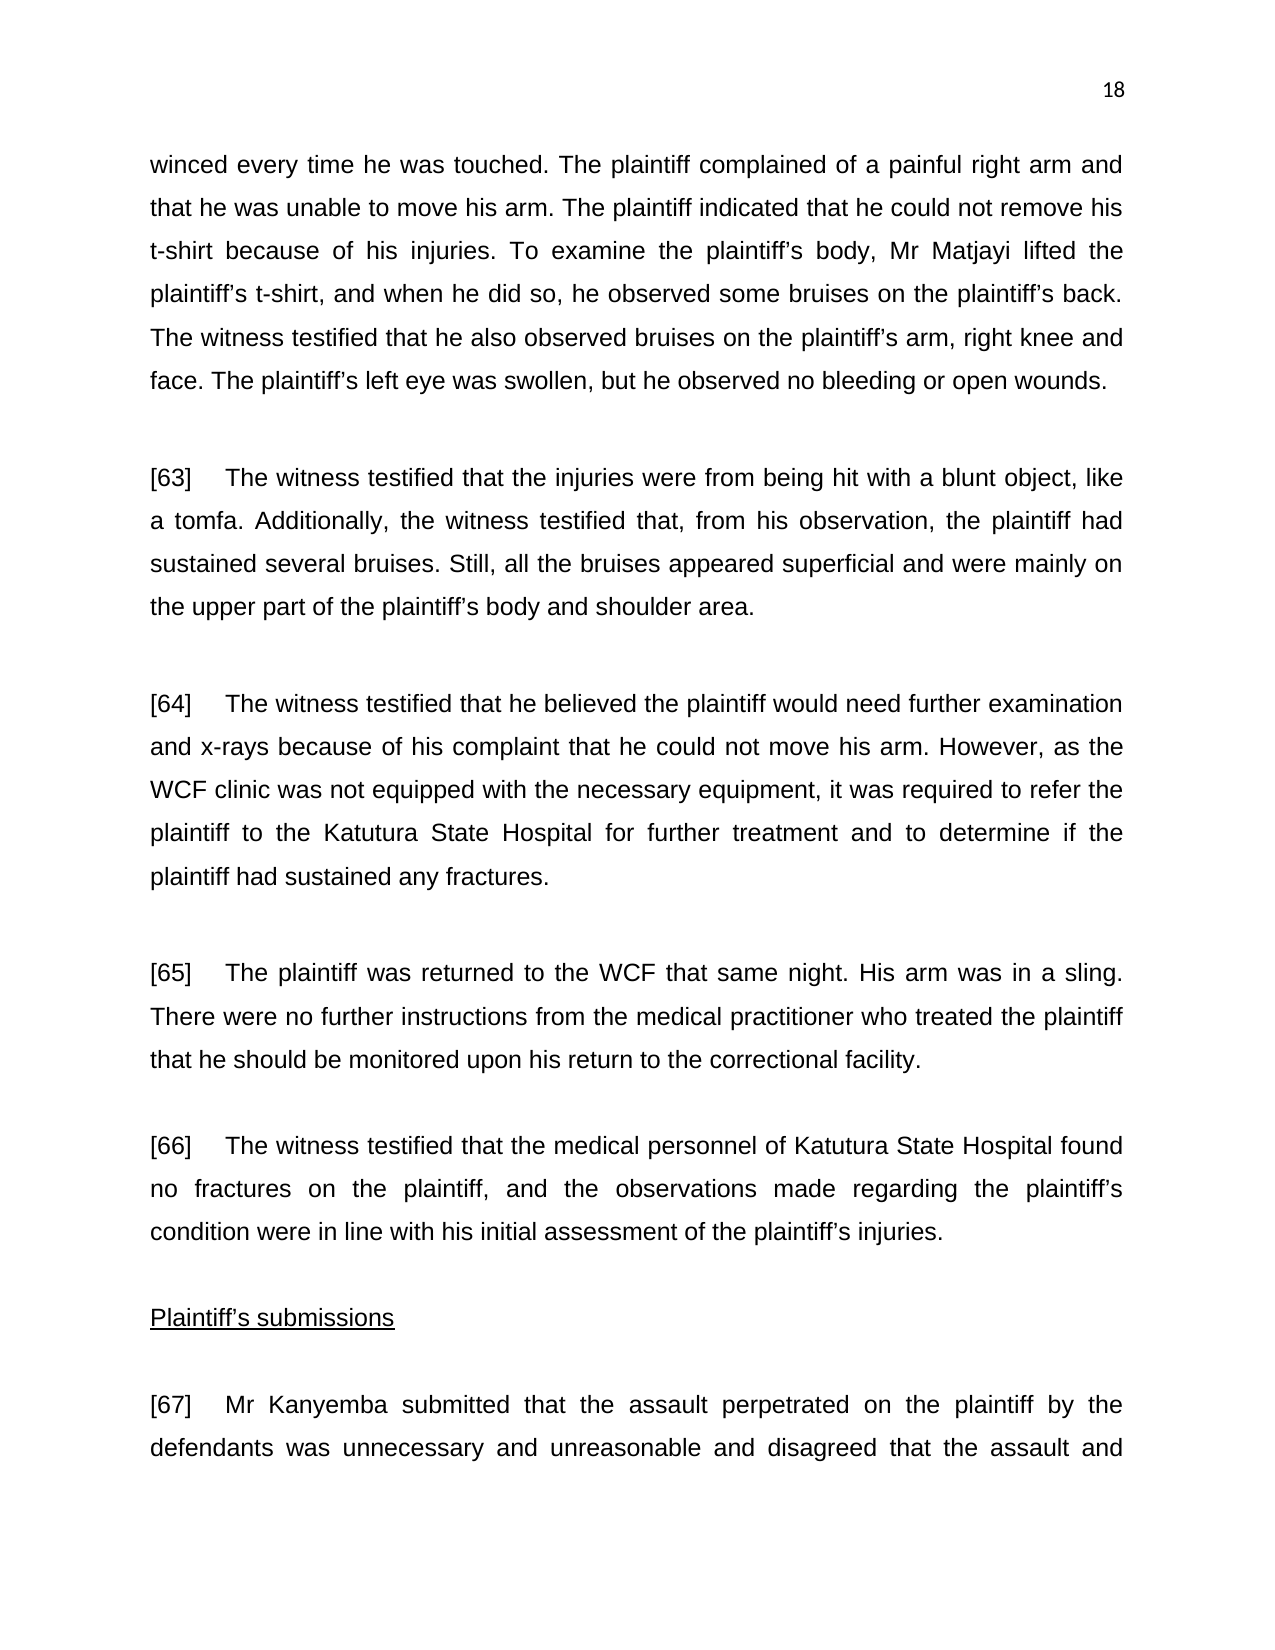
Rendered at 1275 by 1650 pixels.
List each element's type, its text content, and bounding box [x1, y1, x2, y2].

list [150, 150, 1125, 394]
list [63] The witness testified that the injuries were from being hit with a blunt object, like a tomfa. Additionally, the witness testified that, from his observation, the plaintiff had sustained several bruises. Still, all the bruises appeared superficial and were mainly on the upper part of the plaintiff’s body and shoulder area. [150, 463, 1125, 621]
text Plaintiff’s submissions [150, 1303, 1125, 1332]
list [64] The witness testified that he believed the plaintiff would need further examination and x-rays because of his complaint that he could not move his arm. However, as the WCF clinic was not equipped with the necessary equipment, it was required to refer the plaintiff to the Katutura State Hospital for further treatment and to determine if the plaintiff had sustained any fractures. [150, 689, 1125, 890]
list [66] The witness testified that the medical personnel of Katutura State Hospital found no fractures on the plaintiff, and the observations made regarding the plaintiff’s condition were in line with his initial assessment of the plaintiff’s injuries. [150, 1131, 1125, 1246]
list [150, 1390, 1125, 1462]
list [65] The plaintiff was returned to the WCF that same night. His arm was in a sling. There were no further instructions from the medical practitioner who treated the plaintiff that he should be monitored upon his return to the correctional facility. [150, 958, 1125, 1073]
